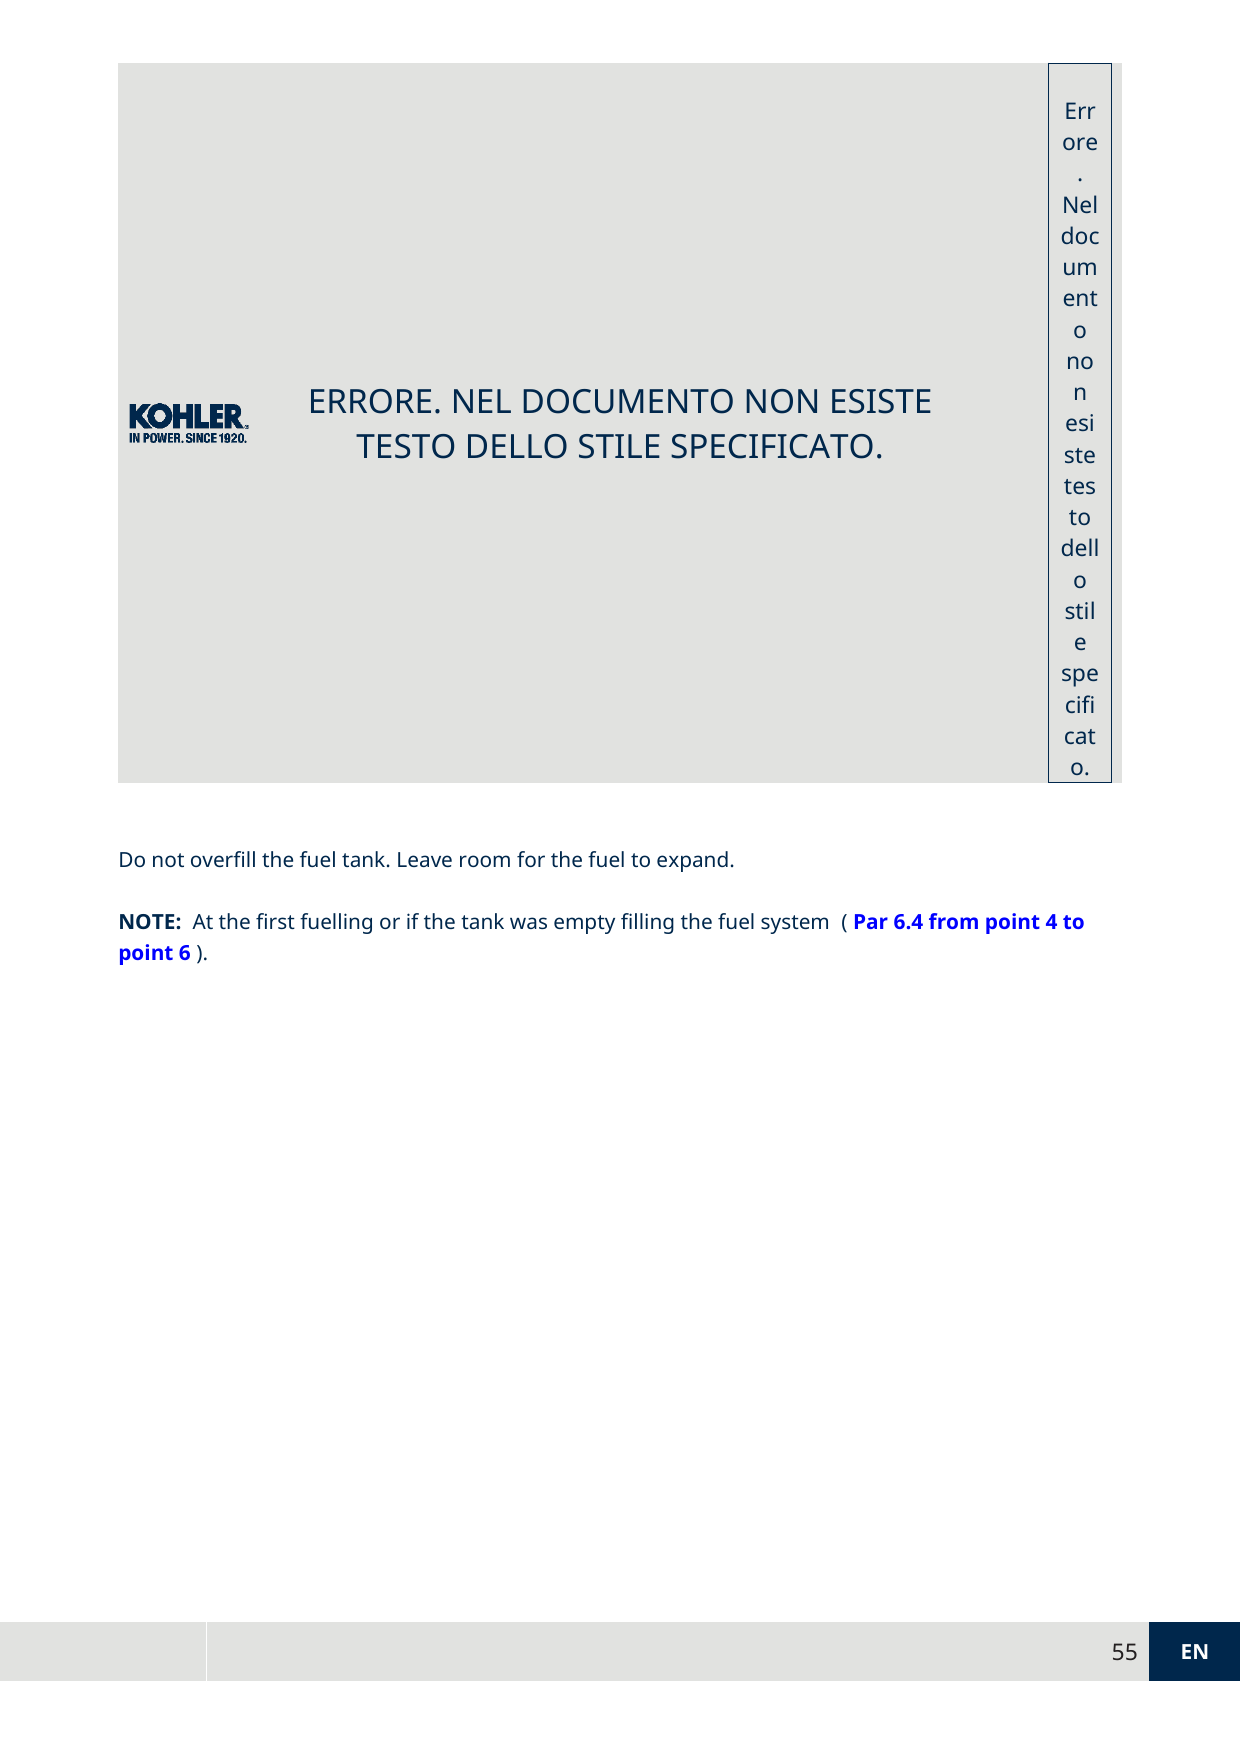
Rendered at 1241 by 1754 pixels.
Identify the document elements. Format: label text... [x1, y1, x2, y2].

text Do not overfill the fuel tank. Leave room for the fuel to expand. [118, 815, 1122, 874]
picture [129, 403, 249, 443]
text NOTE: At the first fuelling or if the tank was empty filling the fuel system ( Par 6.4 from point 4 to point 6 ). [118, 877, 1122, 967]
